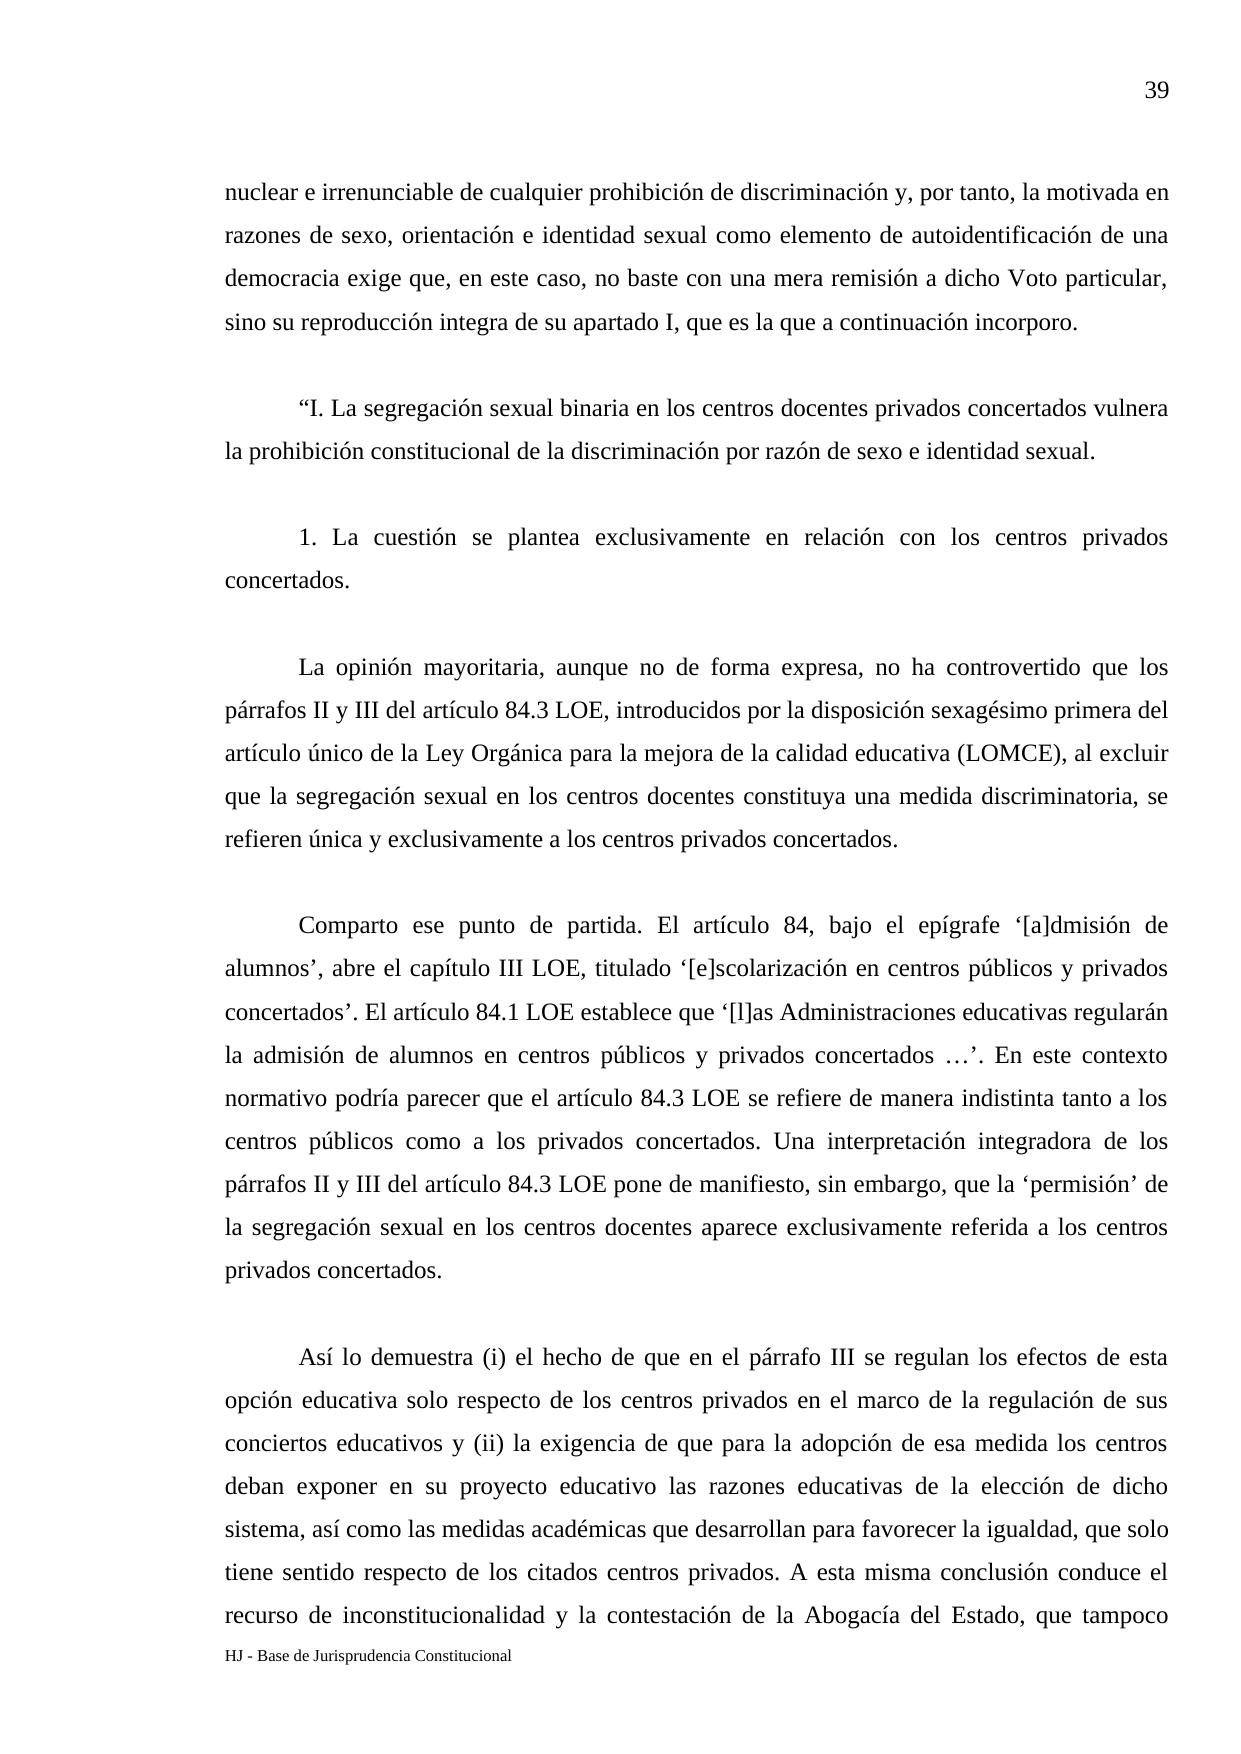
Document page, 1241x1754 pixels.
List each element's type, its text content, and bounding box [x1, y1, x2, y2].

text “I. La segregación sexual binaria en los centros docentes privados concertados vulnera la prohibición constitucional de la discriminación por razón de sexo e identidad sexual. [224, 393, 1169, 465]
text La opinión mayoritaria, aunque no de forma expresa, no ha controvertido que los párrafos II y III del artículo 84.3 LOE, introducidos por la disposición sexagésimo primera del artículo único de la Ley Orgánica para la mejora de la calidad educativa (LOMCE), al excluir que la segregación sexual en los centros docentes constituya una medida discriminatoria, se refieren única y exclusivamente a los centros privados concertados. [224, 652, 1169, 853]
text 1. La cuestión se plantea exclusivamente en relación con los centros privados concertados. [224, 522, 1169, 594]
text Comparto ese punto de partida. El artículo 84, bajo el epígrafe ‘[a]dmisión de alumnos’, abre el capítulo III LOE, titulado ‘[e]scolarización en centros públicos y privados concertados’. El artículo 84.1 LOE establece que ‘[l]as Administraciones educativas regularán la admisión de alumnos en centros públicos y privados concertados …’. En este contexto normativo podría parecer que el artículo 84.3 LOE se refiere de manera indistinta tanto a los centros públicos como a los privados concertados. Una interpretación integradora de los párrafos II y III del artículo 84.3 LOE pone de manifiesto, sin embargo, que la ‘permisión’ de la segregación sexual en los centros docentes aparece exclusivamente referida a los centros privados concertados. [224, 910, 1169, 1284]
